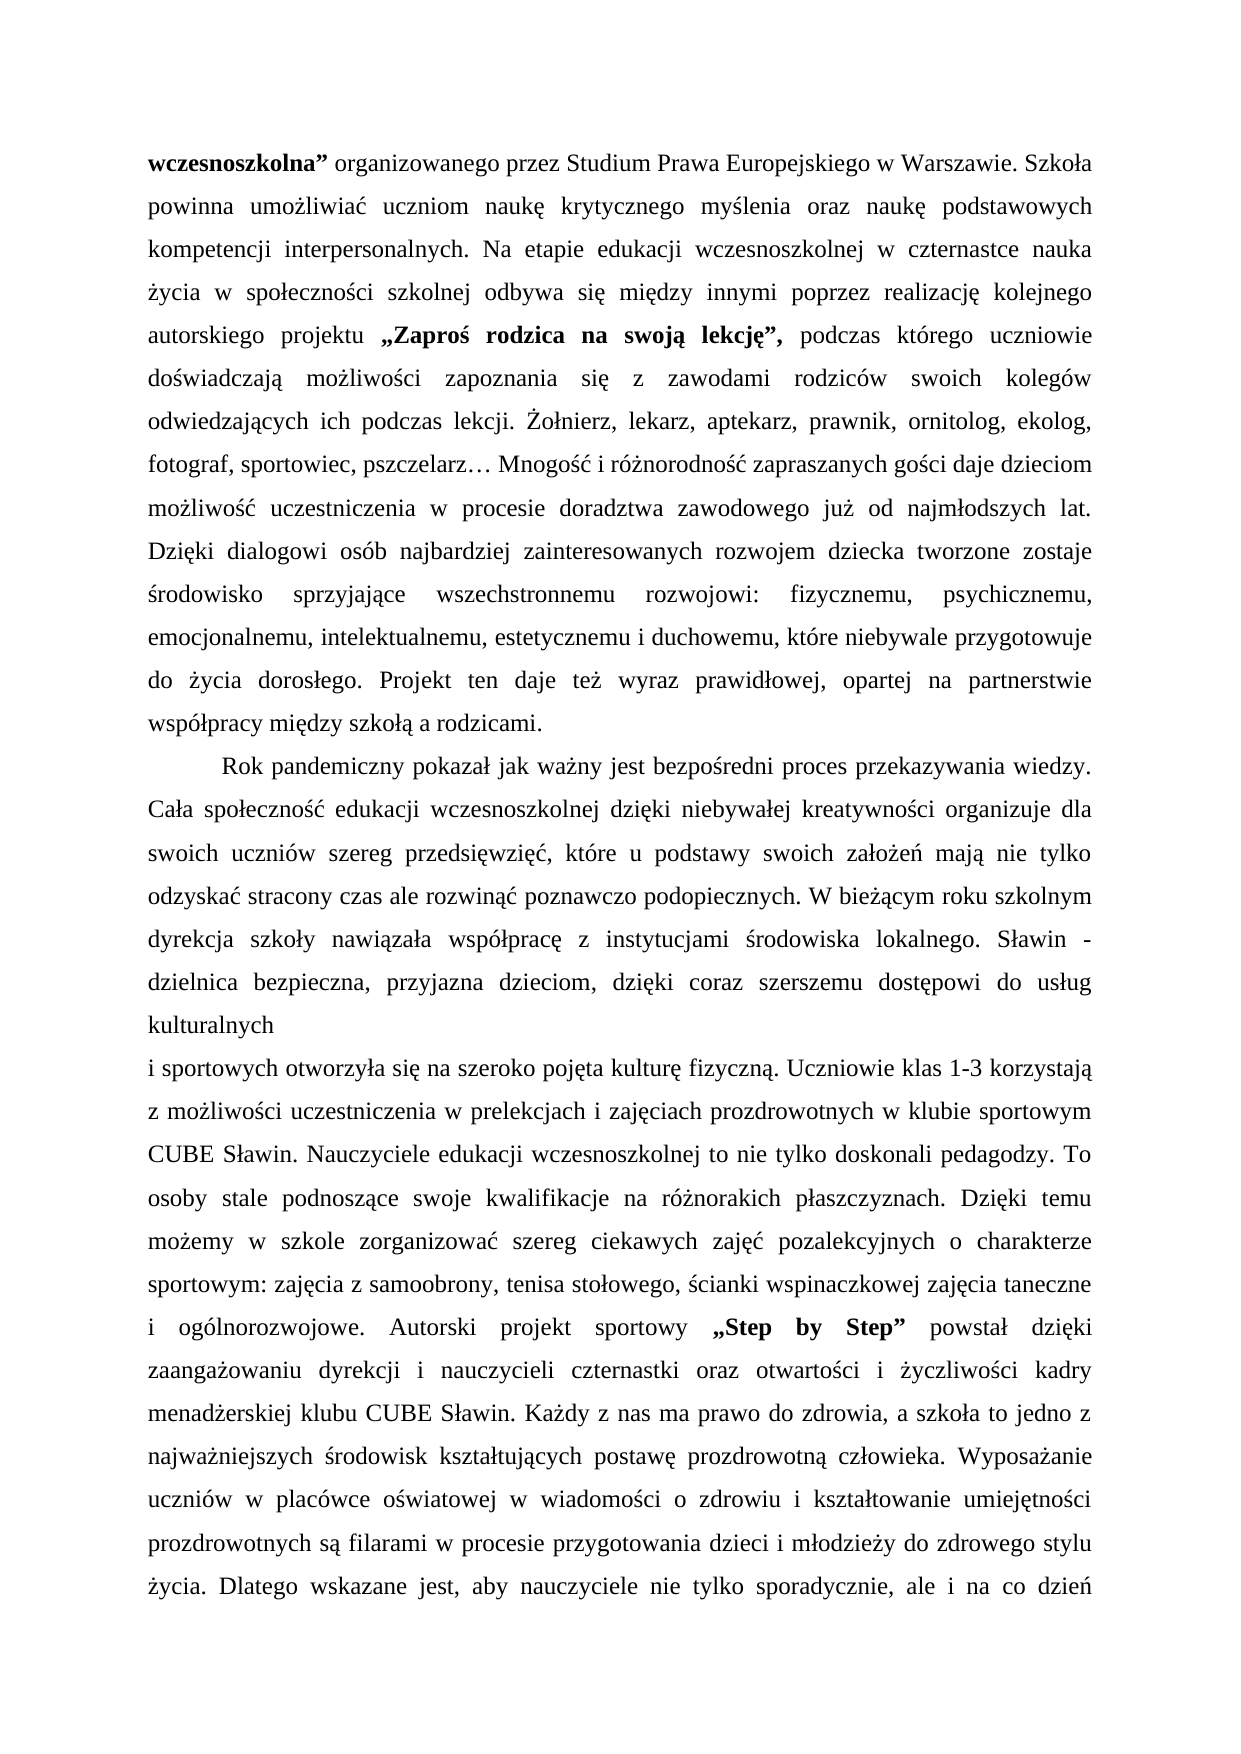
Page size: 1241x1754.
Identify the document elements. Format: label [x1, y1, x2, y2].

text [148, 148, 1093, 737]
text [148, 751, 1093, 1599]
